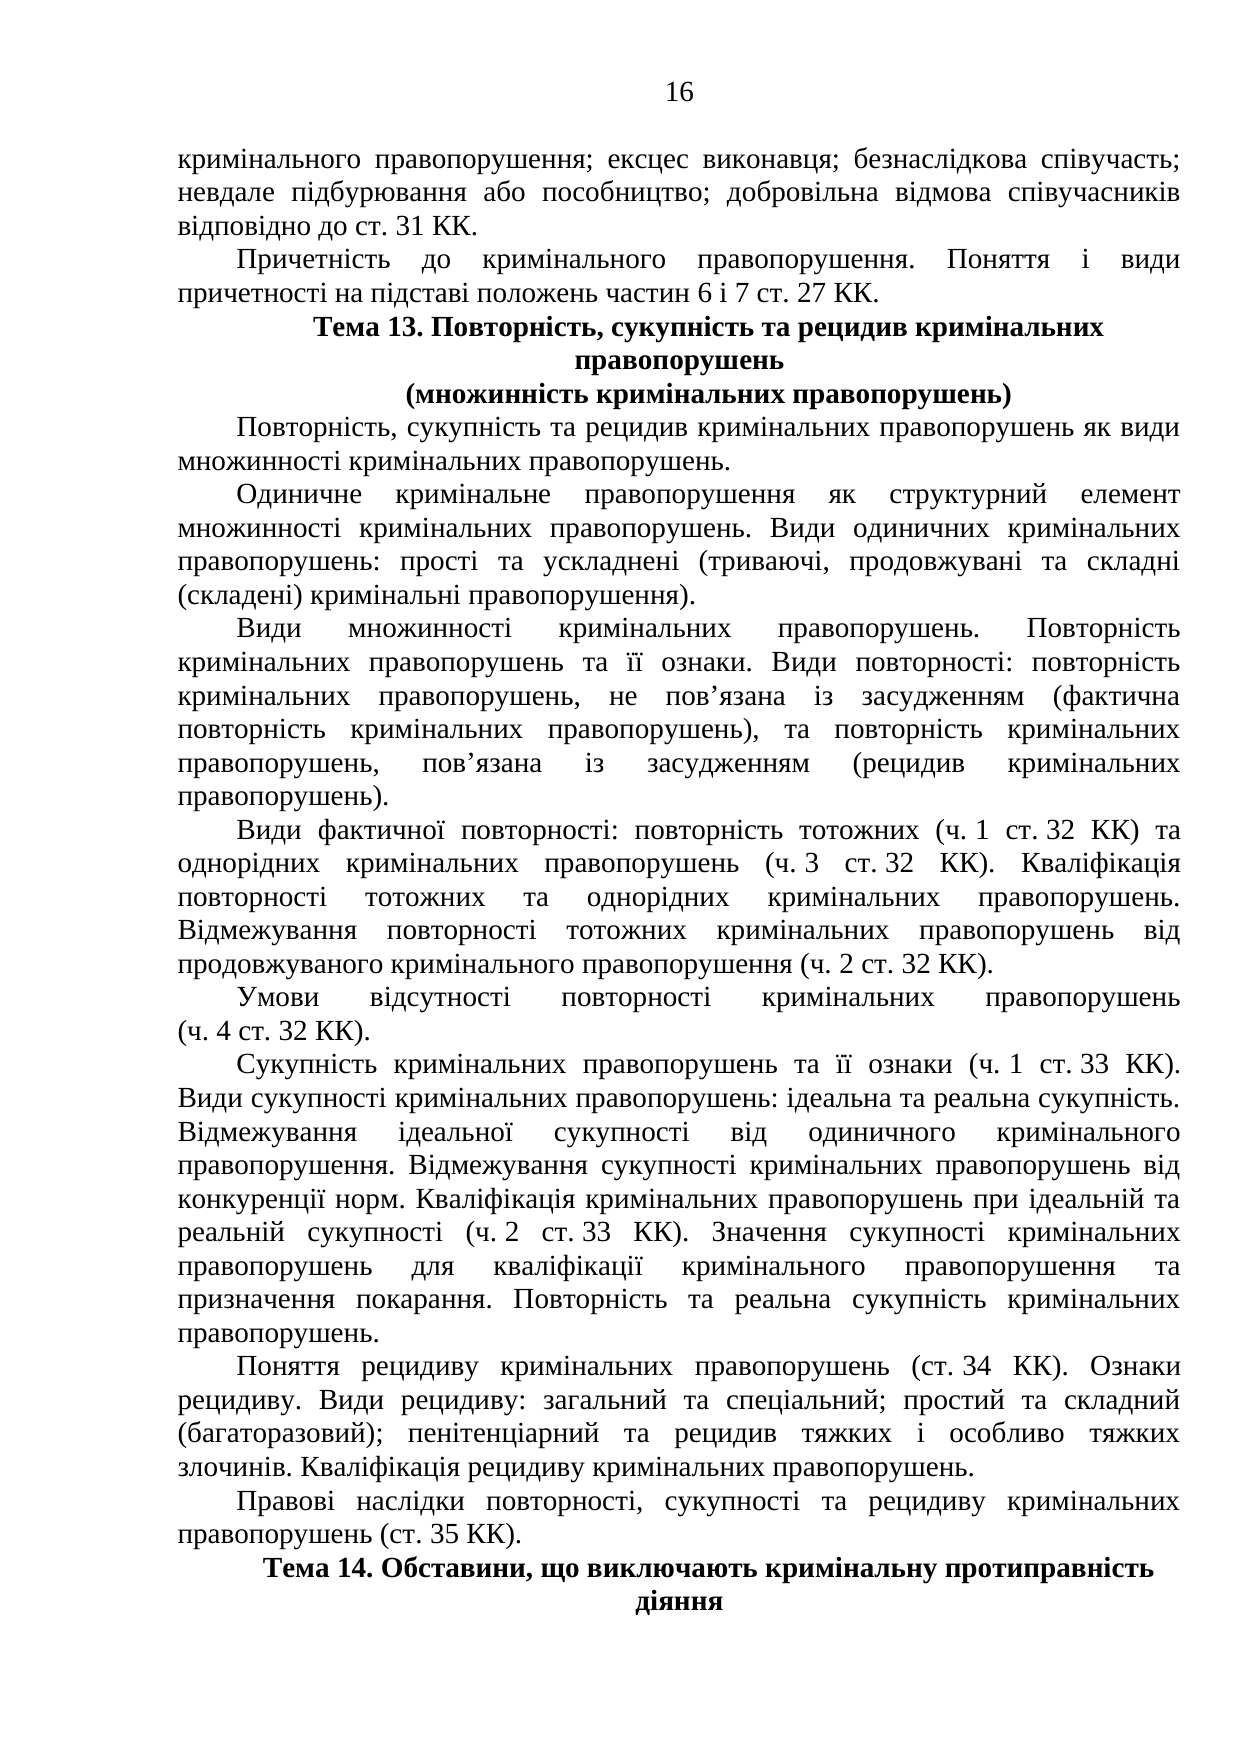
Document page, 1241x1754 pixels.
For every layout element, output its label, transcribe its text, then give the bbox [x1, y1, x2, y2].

text Причетність до кримінального правопорушення. Поняття і види причетності на підставі положень частин 6 і 7 ст. 27 КК. [177, 242, 1181, 309]
text Правові наслідки повторності, сукупності та рецидиву кримінальних правопорушень (ст. 35 КК). [177, 1483, 1181, 1550]
text Тема 14. Обставини, що виключають кримінальну протиправність діяння [177, 1550, 1181, 1617]
text Види фактичної повторності: повторність тотожних (ч. 1 ст. 32 КК) та однорідних кримінальних правопорушень (ч. 3 ст. 32 КК). Кваліфікація повторності тотожних та однорідних кримінальних правопорушень. Відмежування повторності тотожних кримінальних правопорушень від продовжуваного кримінального правопорушення (ч. 2 ст. 32 КК). [177, 812, 1181, 979]
text Умови відсутності повторності кримінальних правопорушень (ч. 4 ст. 32 КК). [177, 979, 1181, 1047]
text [177, 141, 1181, 242]
subtitle Тема 13. Повторність, сукупність та рецидив кримінальних правопорушень [177, 309, 1181, 376]
text Повторність, сукупність та рецидив кримінальних правопорушень як види множинності кримінальних правопорушень. [177, 409, 1181, 476]
subtitle (множинність кримінальних правопорушень) [177, 376, 1181, 409]
text Поняття рецидиву кримінальних правопорушень (ст. 34 КК). Ознаки рецидиву. Види рецидиву: загальний та спеціальний; простий та складний (багаторазовий); пенітенціарний та рецидив тяжких і особливо тяжких злочинів. Кваліфікація рецидиву кримінальних правопорушень. [177, 1348, 1181, 1483]
text Одиничне кримінальне правопорушення як структурний елемент множинності кримінальних правопорушень. Види одиничних кримінальних правопорушень: прості та ускладнені (триваючі, продовжувані та складні (складені) кримінальні правопорушення). [177, 476, 1181, 611]
text Види множинності кримінальних правопорушень. Повторність кримінальних правопорушень та її ознаки. Види повторності: повторність кримінальних правопорушень, не пов’язана із засудженням (фактична повторність кримінальних правопорушень), та повторність кримінальних правопорушень, пов’язана із засудженням (рецидив кримінальних правопорушень). [177, 611, 1181, 812]
text Сукупність кримінальних правопорушень та її ознаки (ч. 1 ст. 33 КК). Види сукупності кримінальних правопорушень: ідеальна та реальна сукупність. Відмежування ідеальної сукупності від одиничного кримінального правопорушення. Відмежування сукупності кримінальних правопорушень від конкуренції норм. Кваліфікація кримінальних правопорушень при ідеальній та реальній сукупності (ч. 2 ст. 33 КК). Значення сукупності кримінальних правопорушень для кваліфікації кримінального правопорушення та призначення покарання. Повторність та реальна сукупність кримінальних правопорушень. [177, 1047, 1181, 1348]
